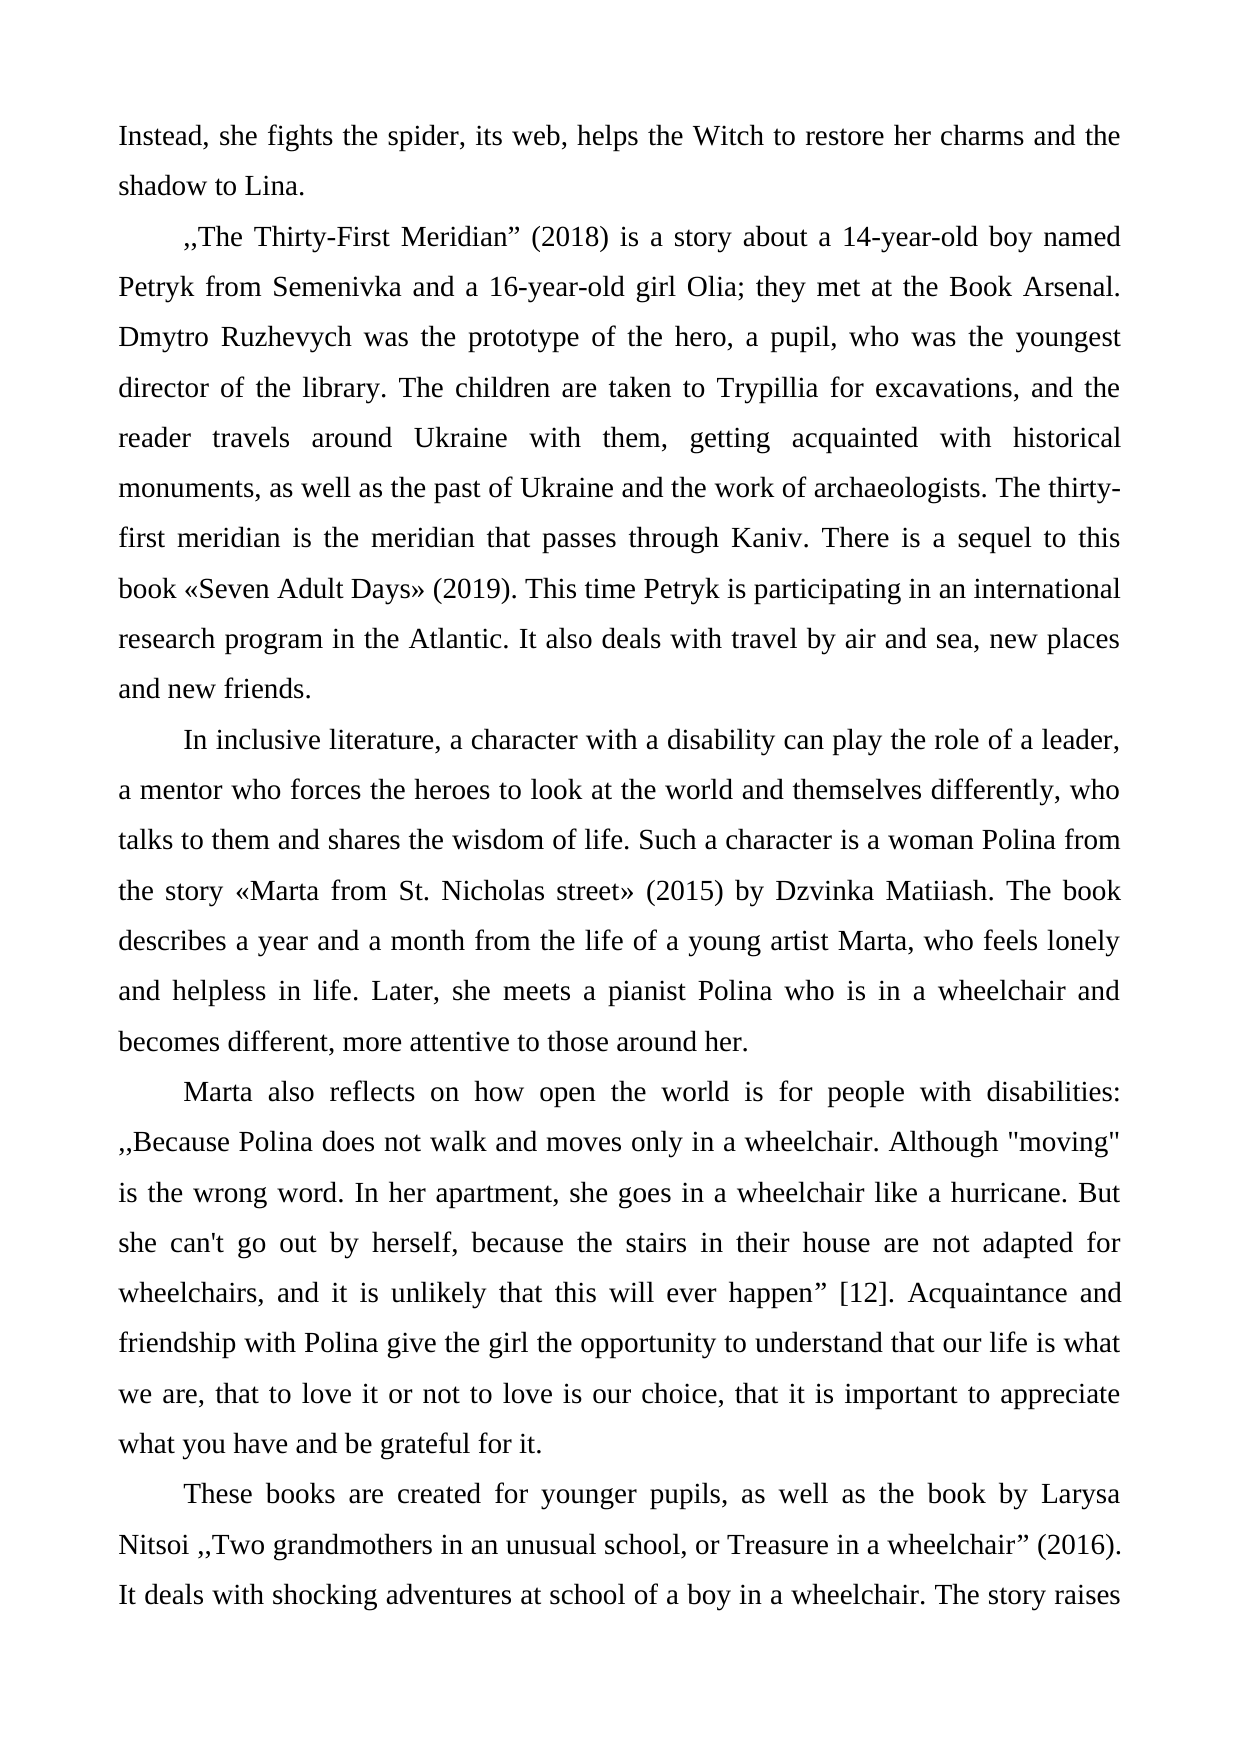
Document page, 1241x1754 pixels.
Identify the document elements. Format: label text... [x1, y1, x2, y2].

text In inclusive literature, a character with a disability can play the role of a leader, a mentor who forces the heroes to look at the world and themselves differently, who talks to them and shares the wisdom of life. Such a character is a woman Polina from the story «Marta from St. Nicholas street» (2015) by Dzvinka Matiiash. The book describes a year and a month from the life of a young artist Marta, who feels lonely and helpless in life. Later, she meets a pianist Polina who is in a wheelchair and becomes different, more attentive to those around her. [118, 722, 1122, 1057]
text Marta also reflects on how open the world is for people with disabilities: ,,Because Polina does not walk and moves only in a wheelchair. Although "moving" is the wrong word. In her apartment, she goes in a wheelchair like a hurricane. But she can't go out by herself, because the stairs in their house are not adapted for wheelchairs, and it is unlikely that this will ever happen” [12]. Acquaintance and friendship with Polina give the girl the opportunity to understand that our life is what we are, that to love it or not to love is our choice, that it is important to appreciate what you have and be grateful for it. [118, 1074, 1122, 1460]
text ,,The Thirty-First Meridian” (2018) is a story about a 14-year-old boy named Petryk from Semenivka and a 16-year-old girl Olia; they met at the Book Arsenal. Dmytro Ruzhevych was the prototype of the hero, a pupil, who was the youngest director of the library. The children are taken to Trypillia for excavations, and the reader travels around Ukraine with them, getting acquainted with historical monuments, as well as the past of Ukraine and the work of archaeologists. The thirty-first meridian is the meridian that passes through Kaniv. There is a sequel to this book «Seven Adult Days» (2019). This time Petryk is participating in an international research program in the Atlantic. It also deals with travel by air and sea, new places and new friends. [118, 219, 1122, 705]
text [118, 152, 1122, 202]
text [118, 1477, 1122, 1611]
